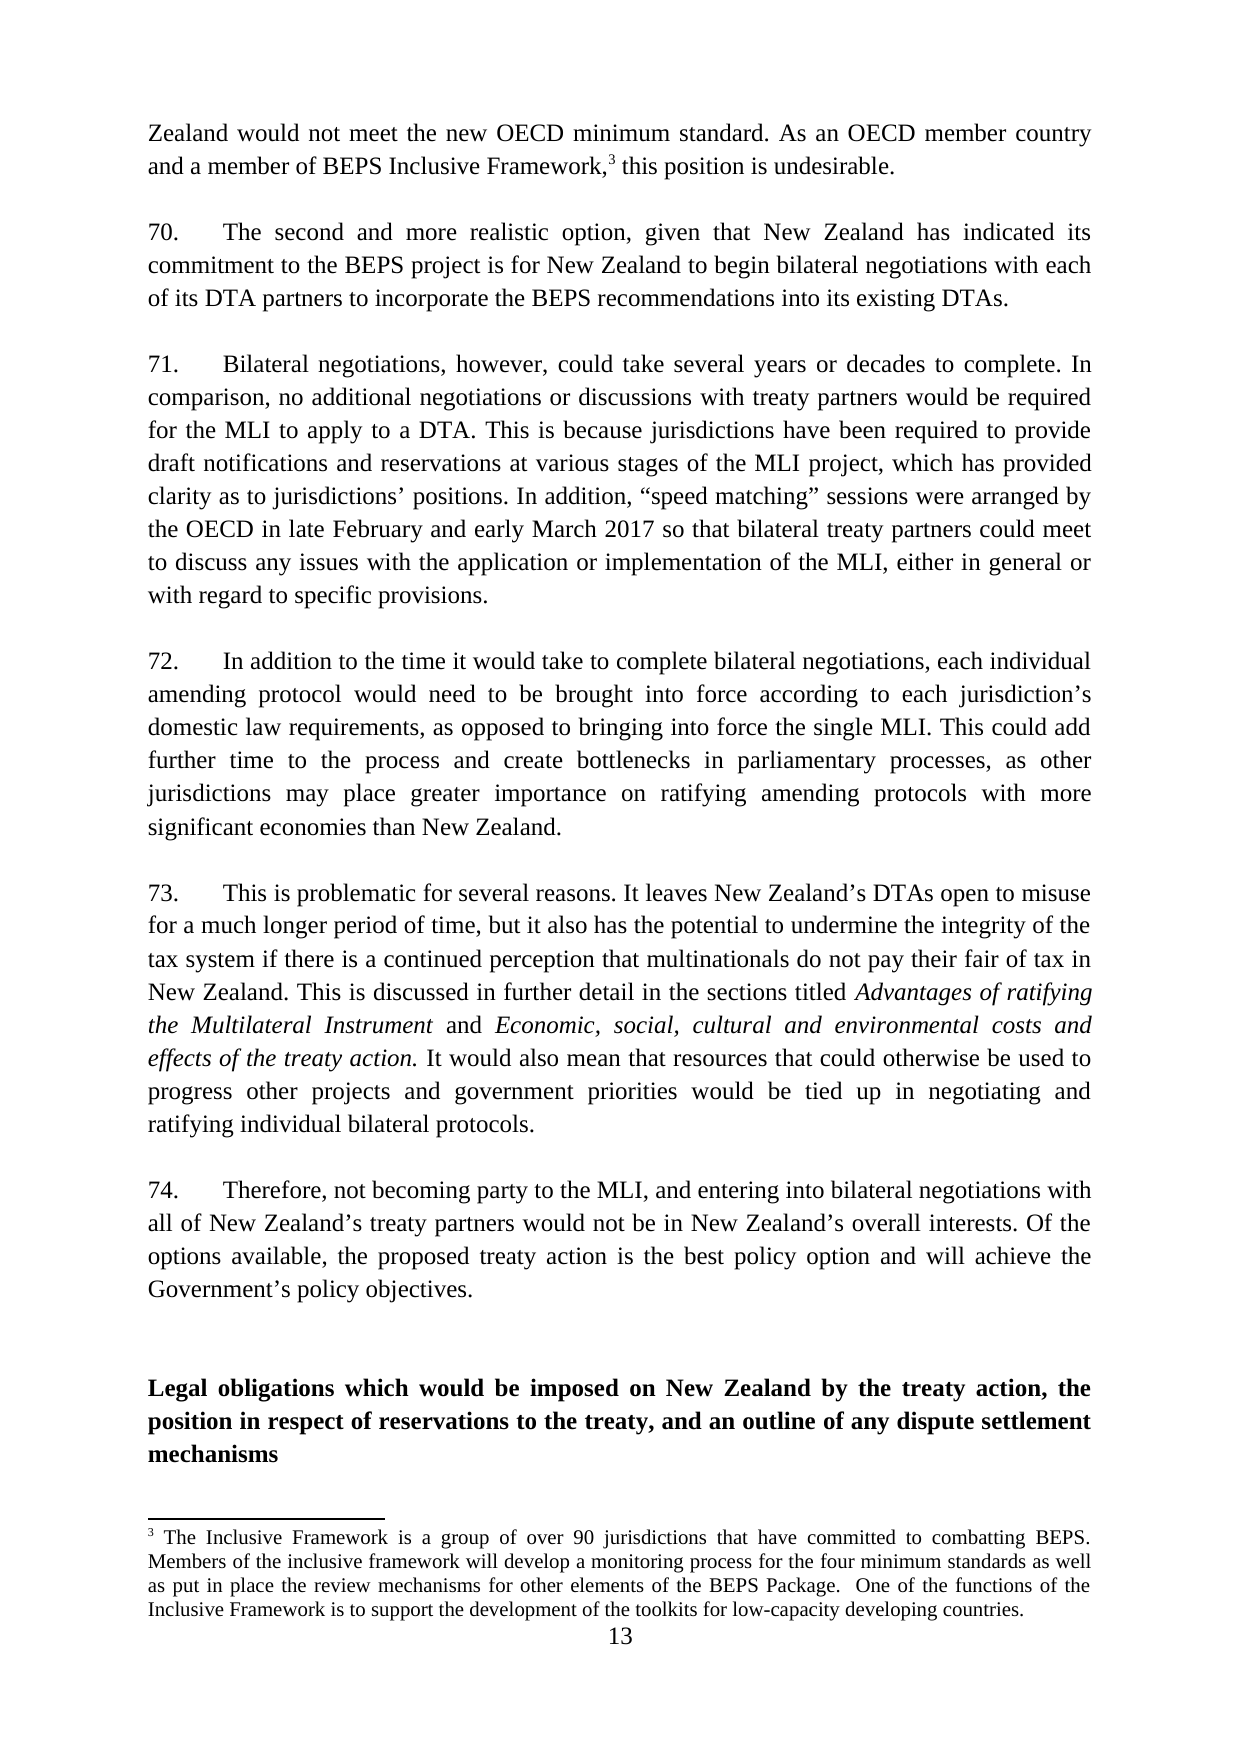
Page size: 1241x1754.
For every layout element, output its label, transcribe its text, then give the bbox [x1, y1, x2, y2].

list This is problematic for several reasons. It leaves New Zealand’s DTAs open to misuse for a much longer period of time, but it also has the potential to undermine the integrity of the tax system if there is a continued perception that multinationals do not pay their fair of tax in New Zealand. This is discussed in further detail in the sections titled Advantages of ratifying the Multilateral Instrument and Economic, social, cultural and environmental costs and effects of the treaty action. It would also mean that resources that could otherwise be used to progress other projects and government priorities would be tied up in negotiating and ratifying individual bilateral protocols. [148, 878, 1092, 1137]
list The second and more realistic option, given that New Zealand has indicated its commitment to the BEPS project is for New Zealand to begin bilateral negotiations with each of its DTA partners to incorporate the BEPS recommendations into its existing DTAs. [148, 217, 1092, 312]
list Therefore, not becoming party to the MLI, and entering into bilateral negotiations with all of New Zealand’s treaty partners would not be in New Zealand’s overall interests. Of the options available, the proposed treaty action is the best policy option and will achieve the Government’s policy objectives. [148, 1175, 1092, 1303]
list In addition to the time it would take to complete bilateral negotiations, each individual amending protocol would need to be brought into force according to each jurisdiction’s domestic law requirements, as opposed to bringing into force the single MLI. This could add further time to the process and create bottlenecks in parliamentary processes, as other jurisdictions may place greater importance on ratifying amending protocols with more significant economies than New Zealand. [148, 646, 1092, 840]
text Legal obligations which would be imposed on New Zealand by the treaty action, the position in respect of reservations to the treaty, and an outline of any dispute settlement mechanisms [148, 1373, 1092, 1468]
list Bilateral negotiations, however, could take several years or decades to complete. In comparison, no additional negotiations or discussions with treaty partners would be required for the MLI to apply to a DTA. This is because jurisdictions have been required to provide draft notifications and reservations at various stages of the MLI project, which has provided clarity as to jurisdictions’ positions. In addition, “speed matching” sessions were arranged by the OECD in late February and early March 2017 so that bilateral treaty partners could meet to discuss any issues with the application or implementation of the MLI, either in general or with regard to specific provisions. [148, 349, 1092, 609]
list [148, 118, 1092, 180]
